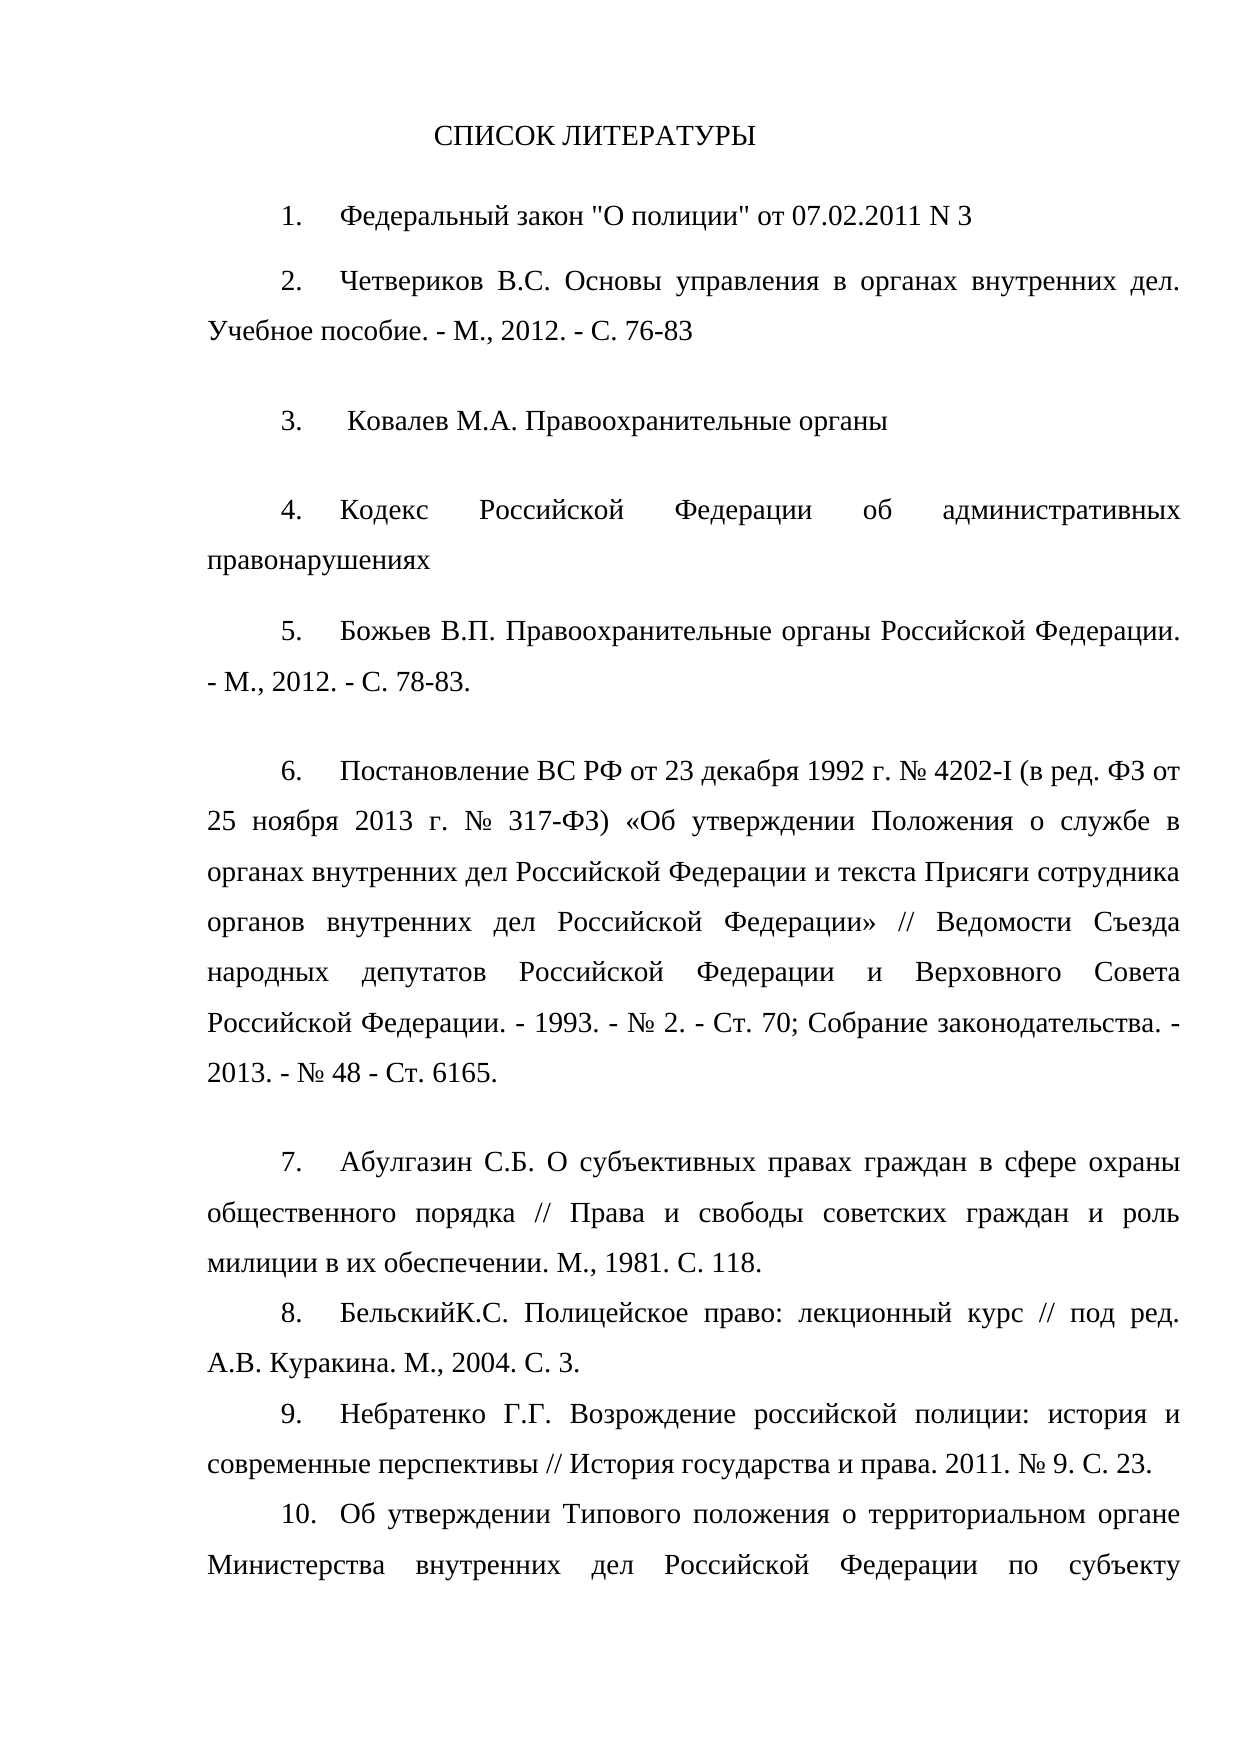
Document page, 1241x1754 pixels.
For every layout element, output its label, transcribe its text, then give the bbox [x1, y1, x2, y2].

list Федеральный закон "О полиции" от 07.02.2011 N 3 [207, 198, 1181, 231]
subtitle Постановление ВС РФ от 23 декабря 1992 г. № 4202-I (в ред. ФЗ от 25 ноября 2013 г. № 317-ФЗ) «Об утверждении Положения о службе в органах внутренних дел Российской Федерации и текста Присяги сотрудника органов внутренних дел Российской Федерации» // Ведомости Съезда народных депутатов Российской Федерации и Верховного Совета Российской Федерации. - 1993. - № 2. - Ст. 70; Собрание законодательства. - 2013. - № 48 - Ст. 6165. [207, 753, 1181, 1088]
text СПИСОК ЛИТЕРАТУРЫ [192, 118, 1181, 152]
list Кодекс Российской Федерации об административных правонарушениях [207, 492, 1181, 576]
list Небратенко Г.Г. Возрождение российской полиции: история и современные перспективы // История государства и права. 2011. № 9. С. 23. [207, 1396, 1181, 1480]
list БельскийК.С. Полицейское право: лекционный курс // под ред. А.В. Куракина. М., 2004. С. 3. [207, 1295, 1181, 1379]
list Абулгазин С.Б. О субъективных правах граждан в сфере охраны общественного порядка // Права и свободы советских граждан и роль милиции в их обеспечении. М., 1981. С. 118. [207, 1144, 1181, 1278]
subtitle Ковалев М.А. Правоохранительные органы [207, 403, 1181, 436]
subtitle Четвериков В.С. Основы управления в органах внутренних дел. Учебное пособие. - М., 2012. - С. 76-83 [207, 263, 1181, 347]
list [207, 1497, 1181, 1580]
subtitle Божьев В.П. Правоохранительные органы Российской Федерации. - М., 2012. - С. 78-83. [207, 613, 1181, 697]
